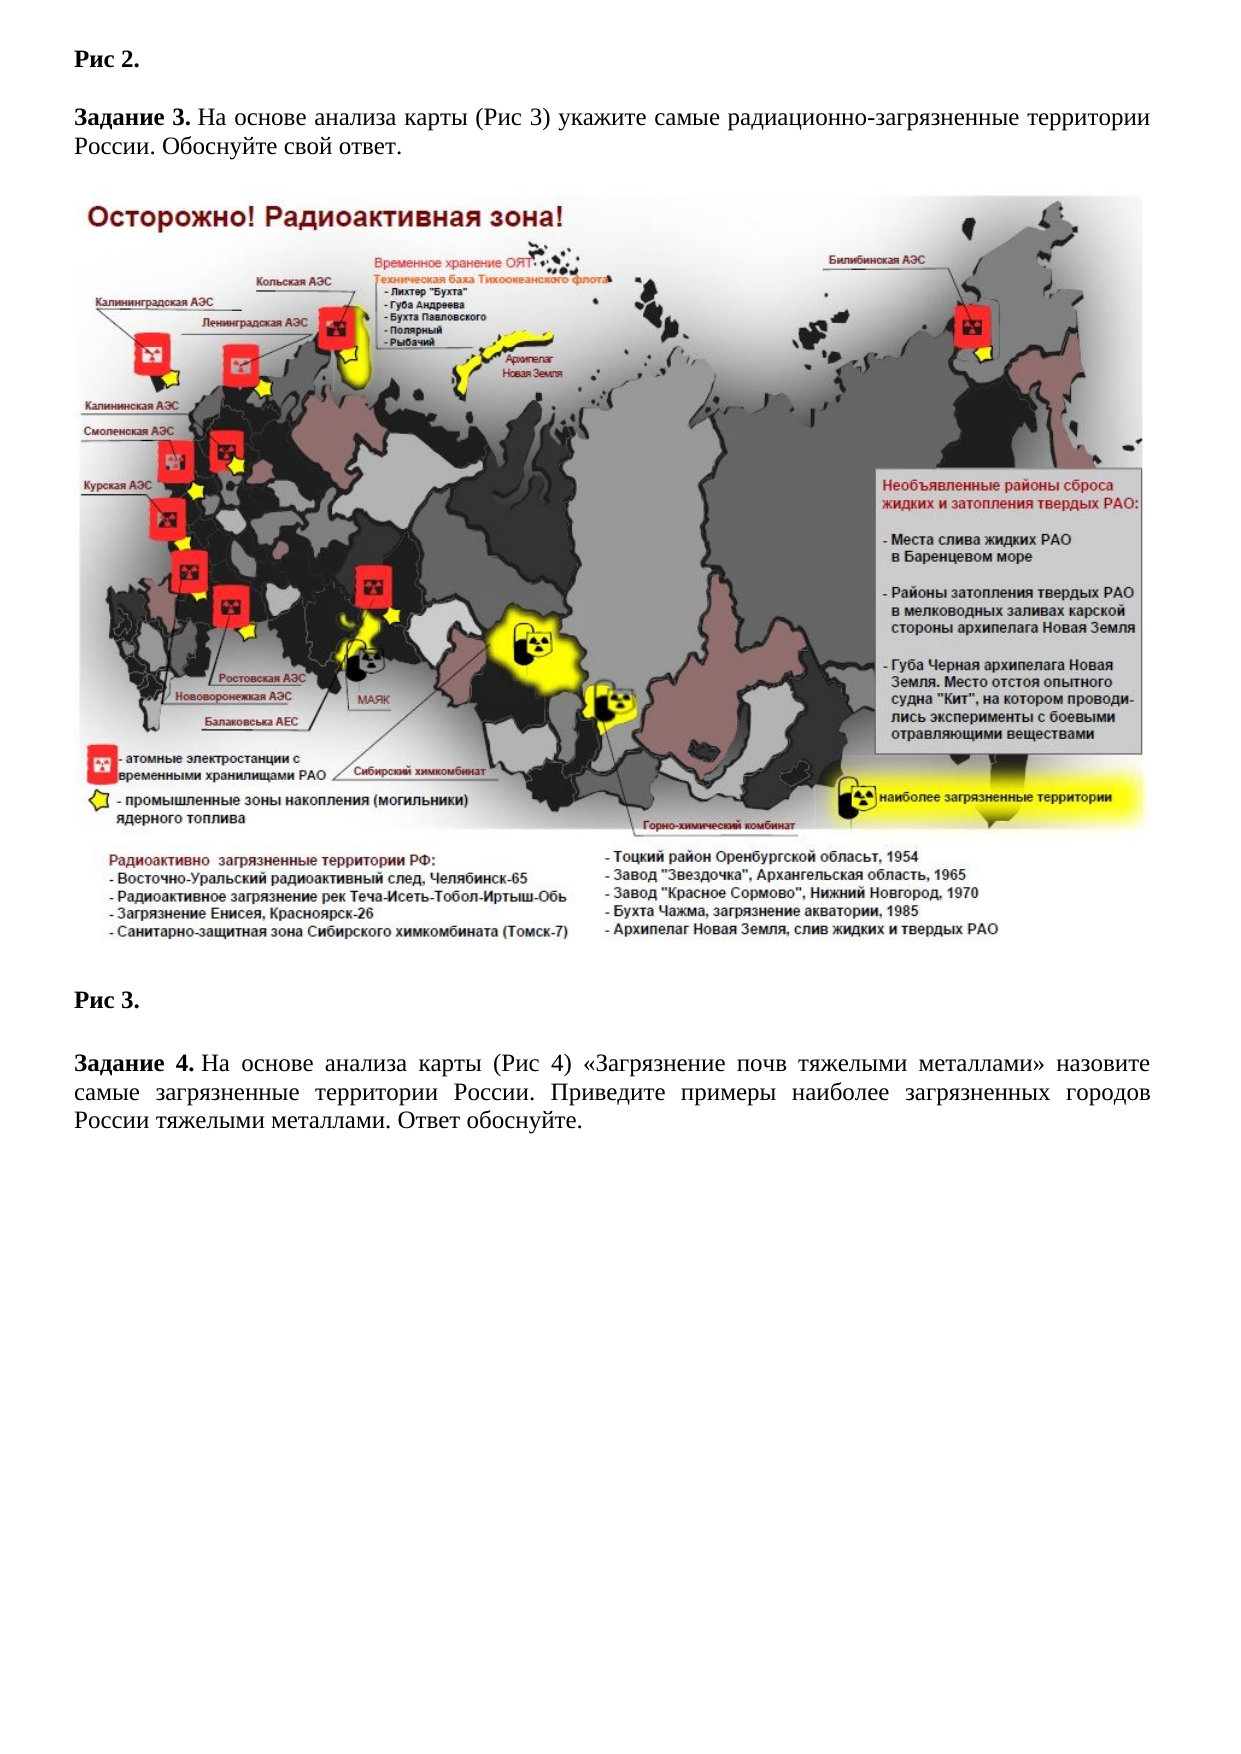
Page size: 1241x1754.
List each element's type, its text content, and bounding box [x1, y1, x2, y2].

text Задание 4. На основе анализа карты (Рис 4) «Загрязнение почв тяжелыми металлами» назовите самые загрязненные территории России. Приведите примеры наиболее загрязненных городов России тяжелыми металлами. Ответ обоснуйте. [74, 1048, 1152, 1134]
text Рис 3. [74, 985, 1152, 1014]
text Рис 2. [74, 44, 1152, 73]
picture [73, 188, 1152, 956]
text Задание 3. На основе анализа карты (Рис 3) укажите самые радиационно-загрязненные территории России. Обоснуйте свой ответ. [74, 102, 1152, 160]
